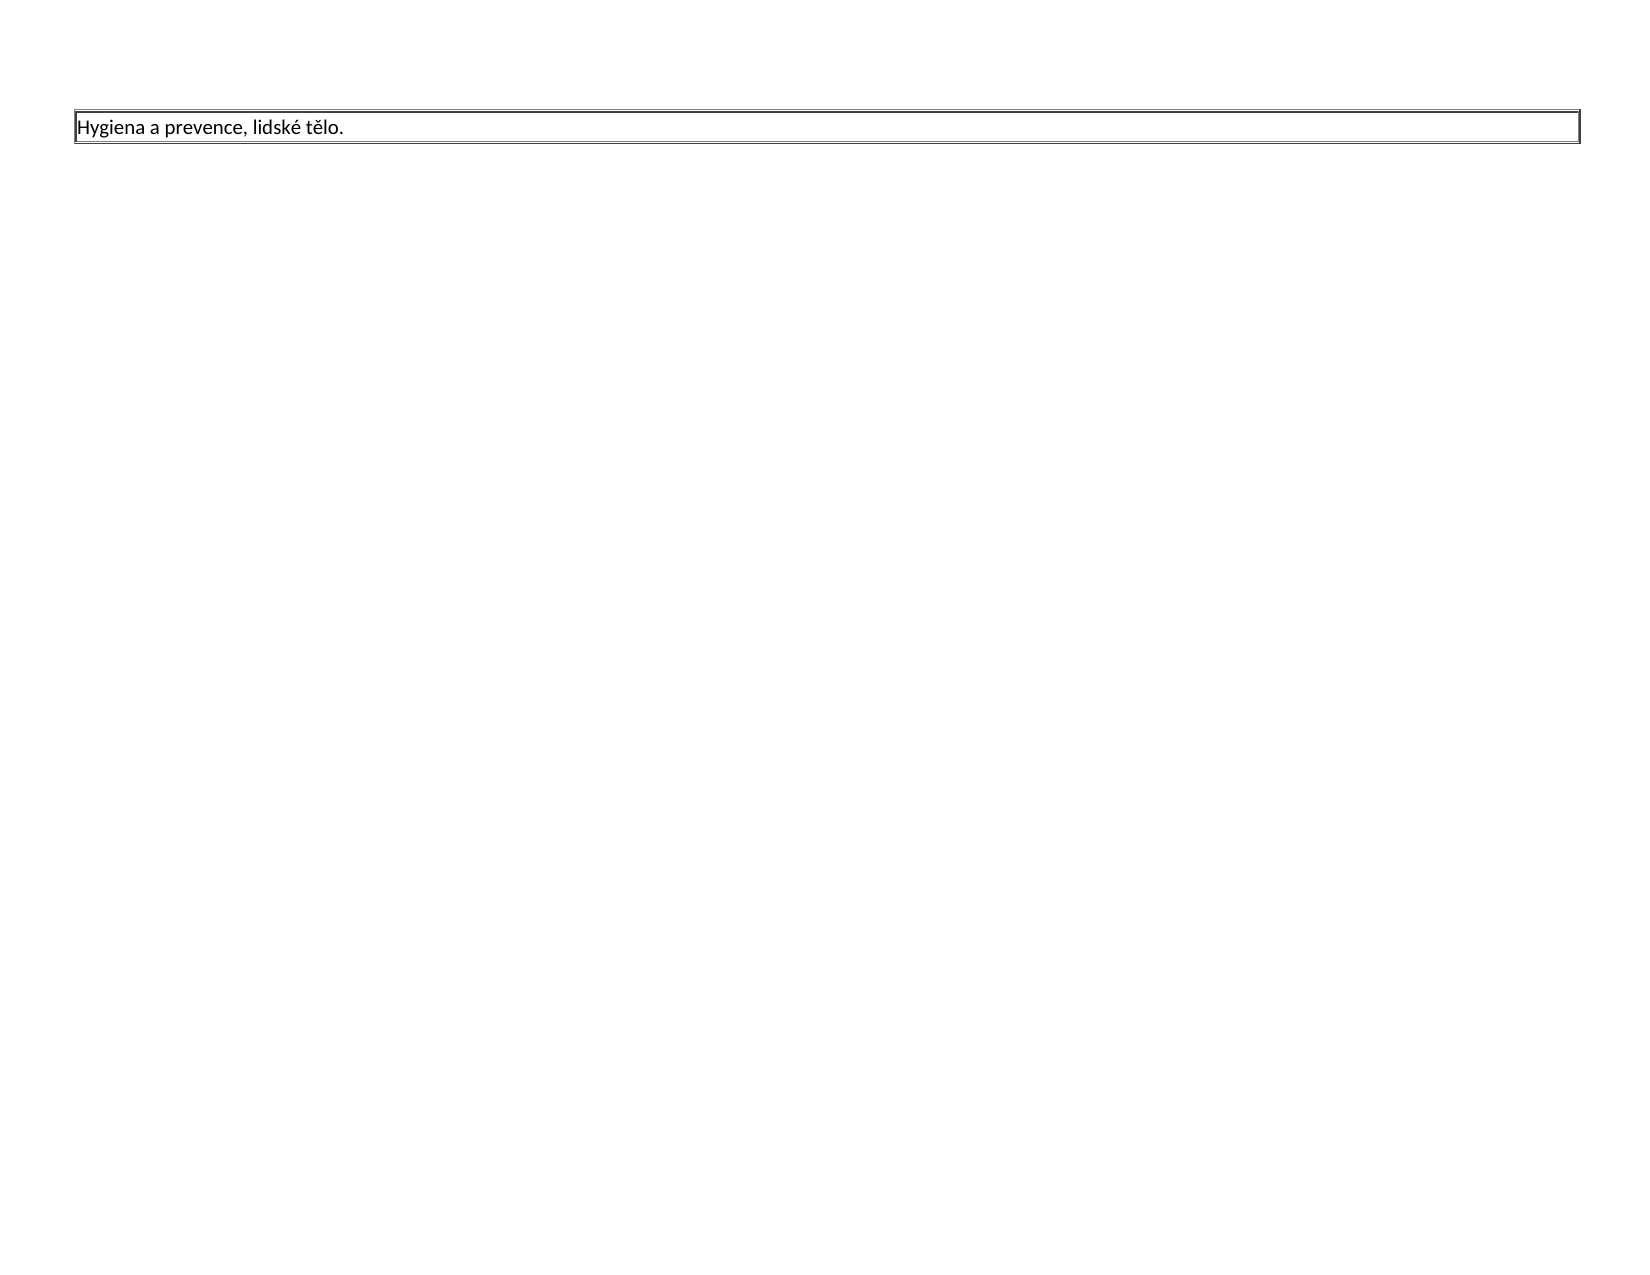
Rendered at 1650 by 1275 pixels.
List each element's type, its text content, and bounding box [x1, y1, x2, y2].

table_cell Hygiena a prevence, lidské tělo. [77, 113, 1578, 141]
